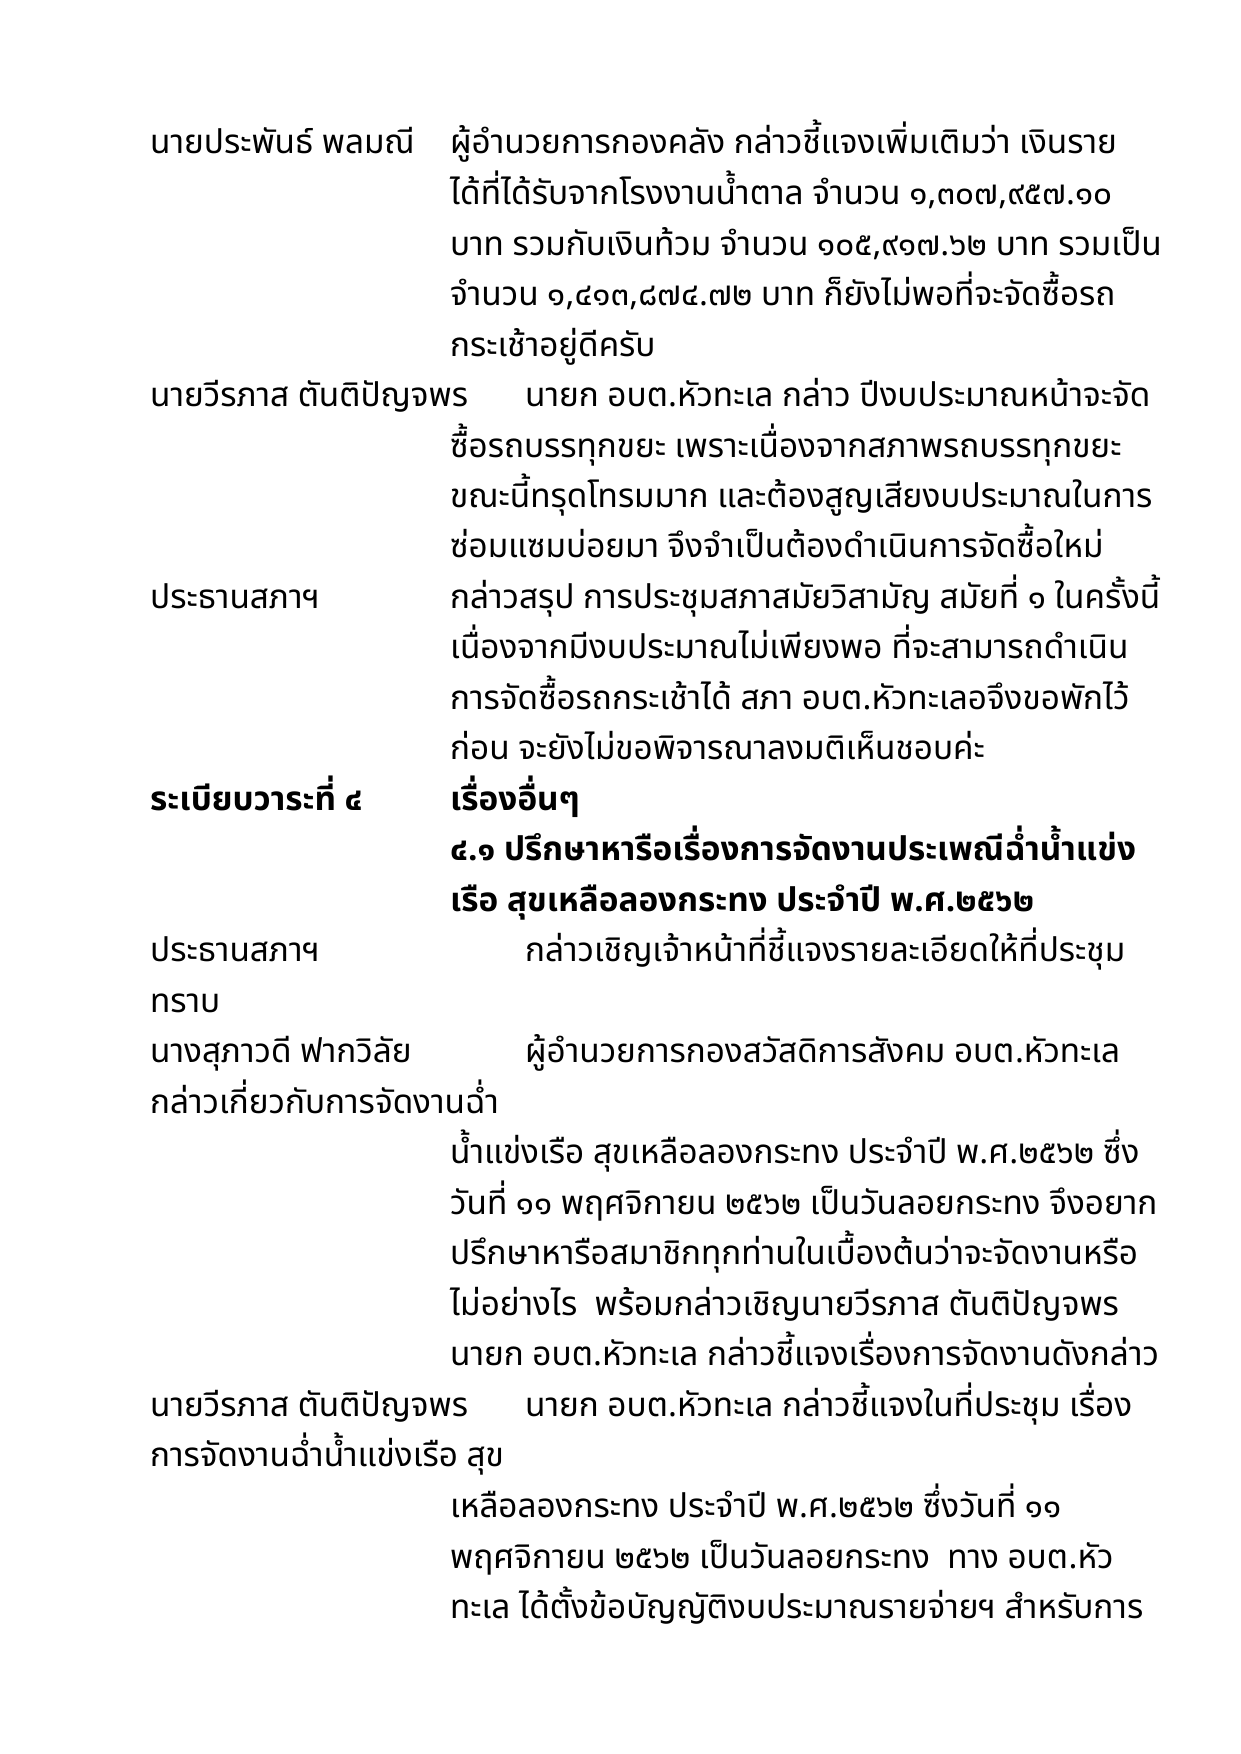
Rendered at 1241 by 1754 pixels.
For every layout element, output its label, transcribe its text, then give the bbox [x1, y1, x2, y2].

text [450, 1482, 1167, 1633]
text นายวีรภาส ตันติปัญจพร นายก อบต.หัวทะเล กล่าว ปีงบประมาณหน้าจะจัดซื้อรถบรรทุกขยะ เพราะเนื่องจากสภาพรถบรรทุกขยะขณะนี้ทรุดโทรมมาก และต้องสูญเสียงบประมาณในการซ่อมแซมบ่อยมา จึงจำเป็นต้องดำเนินการจัดซื้อใหม่ [150, 371, 1167, 573]
text นายประพันธ์ พลมณี ผู้อำนวยการกองคลัง กล่าวชี้แจงเพิ่มเติมว่า เงินรายได้ที่ได้รับจากโรงงานน้ำตาล จำนวน ๑,๓๐๗,๙๕๗.๑๐ บาท รวมกับเงินท้วม จำนวน ๑๐๕,๙๑๗.๖๒ บาท รวมเป็น จำนวน ๑,๔๑๓,๘๗๔.๗๒ บาท ก็ยังไม่พอที่จะจัดซื้อรถกระเช้าอยู่ดีครับ [150, 118, 1167, 371]
text น้ำแข่งเรือ สุขเหลือลองกระทง ประจำปี พ.ศ.๒๕๖๒ ซึ่งวันที่ ๑๑ พฤศจิกายน ๒๕๖๒ เป็นวันลอยกระทง จึงอยากปรึกษาหารือสมาชิกทุกท่านในเบื้องต้นว่าจะจัดงานหรือไม่อย่างไร พร้อมกล่าวเชิญนายวีรภาส ตันติปัญจพร นายก อบต.หัวทะเล กล่าวชี้แจงเรื่องการจัดงานดังกล่าว [450, 1128, 1167, 1381]
text ๔.๑ ปรึกษาหารือเรื่องการจัดงานประเพณีฉ่ำน้ำแข่งเรือ สุขเหลือลองกระทง ประจำปี พ.ศ.๒๕๖๒ [450, 825, 1167, 926]
text ระเบียบวาระที่ ๔ เรื่องอื่นๆ [150, 775, 1167, 825]
text นางสุภาวดี ฟากวิลัย ผู้อำนวยการกองสวัสดิการสังคม อบต.หัวทะเล กล่าวเกี่ยวกับการจัดงานฉ่ำ [150, 1027, 1167, 1128]
text ประธานสภาฯ กล่าวเชิญเจ้าหน้าที่ชี้แจงรายละเอียดให้ที่ประชุมทราบ [150, 926, 1167, 1027]
text นายวีรภาส ตันติปัญจพร นายก อบต.หัวทะเล กล่าวชี้แจงในที่ประชุม เรื่องการจัดงานฉ่ำน้ำแข่งเรือ สุข [150, 1381, 1167, 1482]
text ประธานสภาฯ กล่าวสรุป การประชุมสภาสมัยวิสามัญ สมัยที่ ๑ ในครั้งนี้ เนื่องจากมีงบประมาณไม่เพียงพอ ที่จะสามารถดำเนินการจัดซื้อรถกระเช้าได้ สภา อบต.หัวทะเลอจึงขอพักไว้ก่อน จะยังไม่ขอพิจารณาลงมติเห็นชอบค่ะ [150, 573, 1167, 775]
